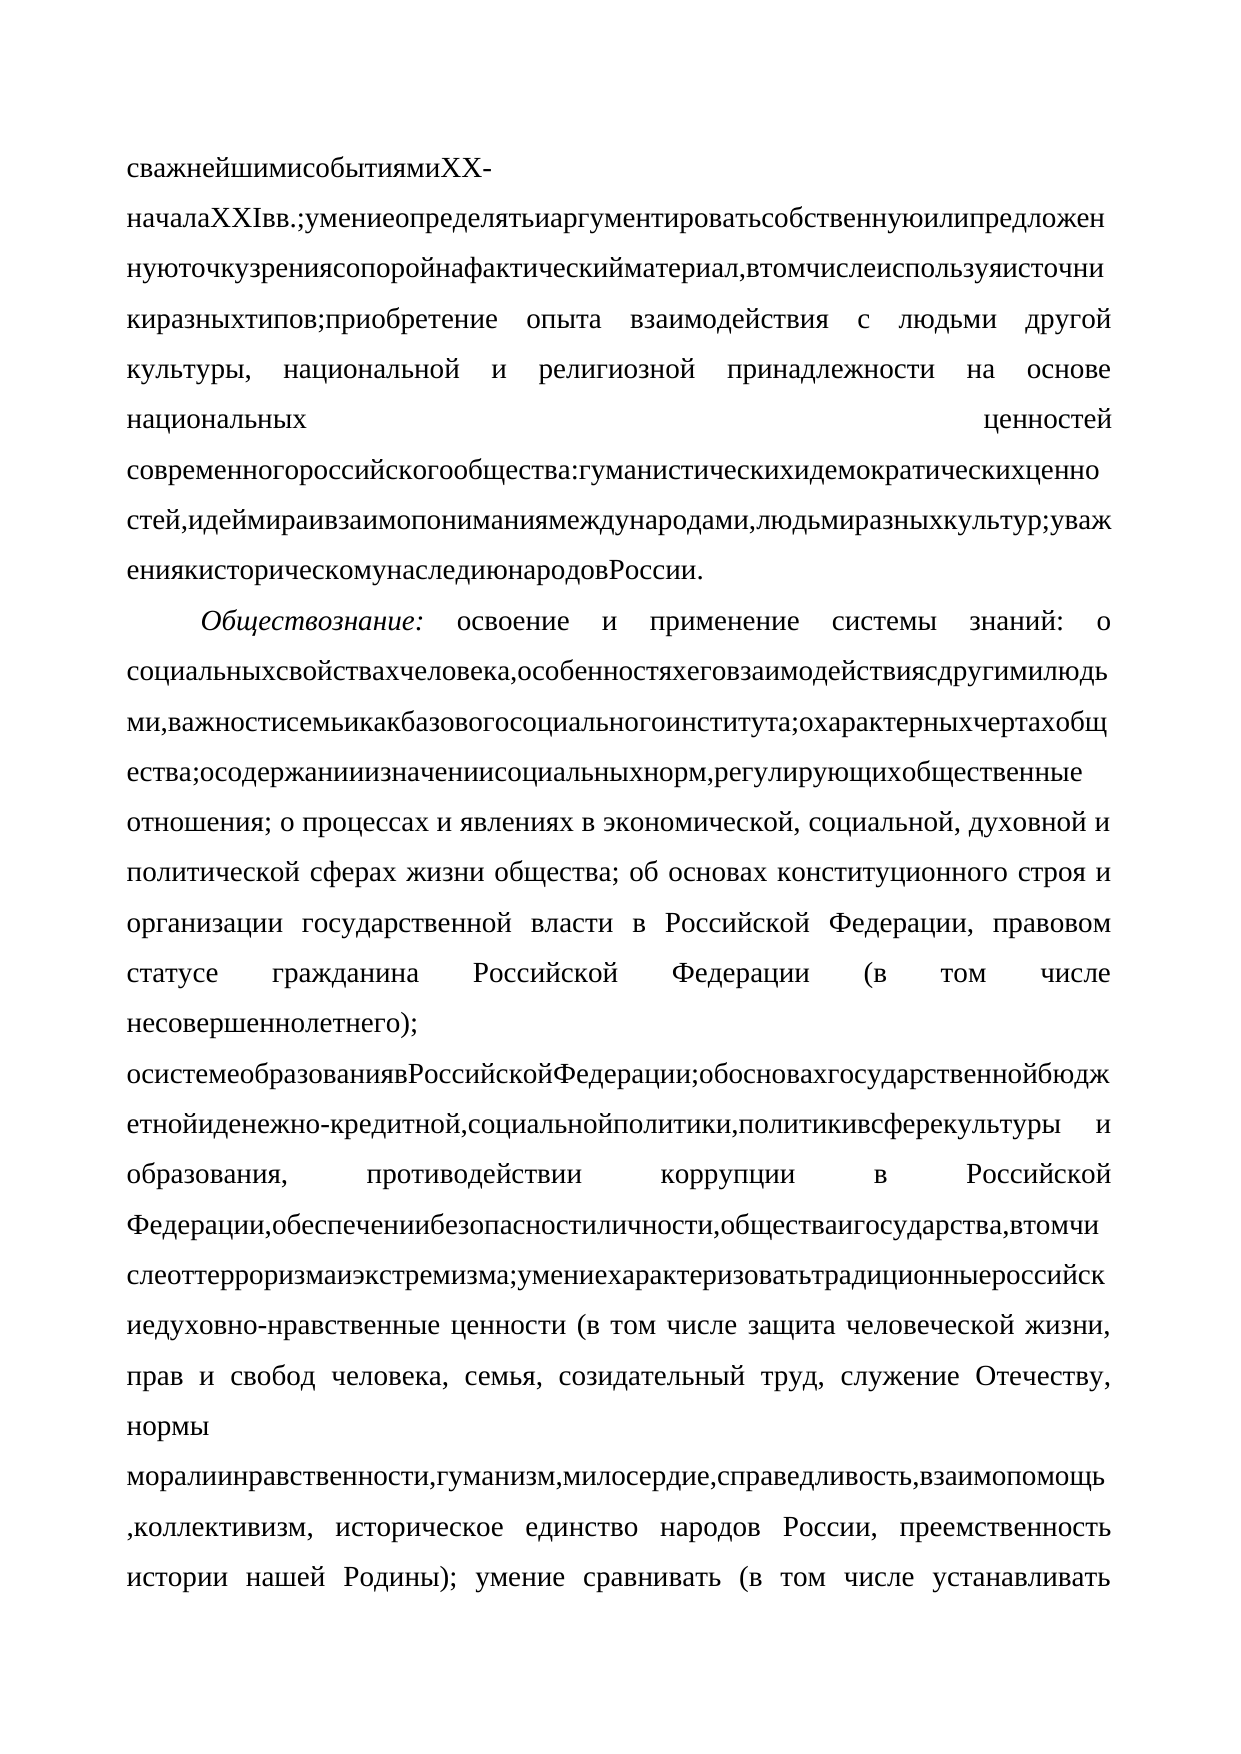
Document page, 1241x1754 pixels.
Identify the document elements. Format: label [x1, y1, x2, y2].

text [126, 150, 1112, 586]
text [126, 603, 1112, 1592]
